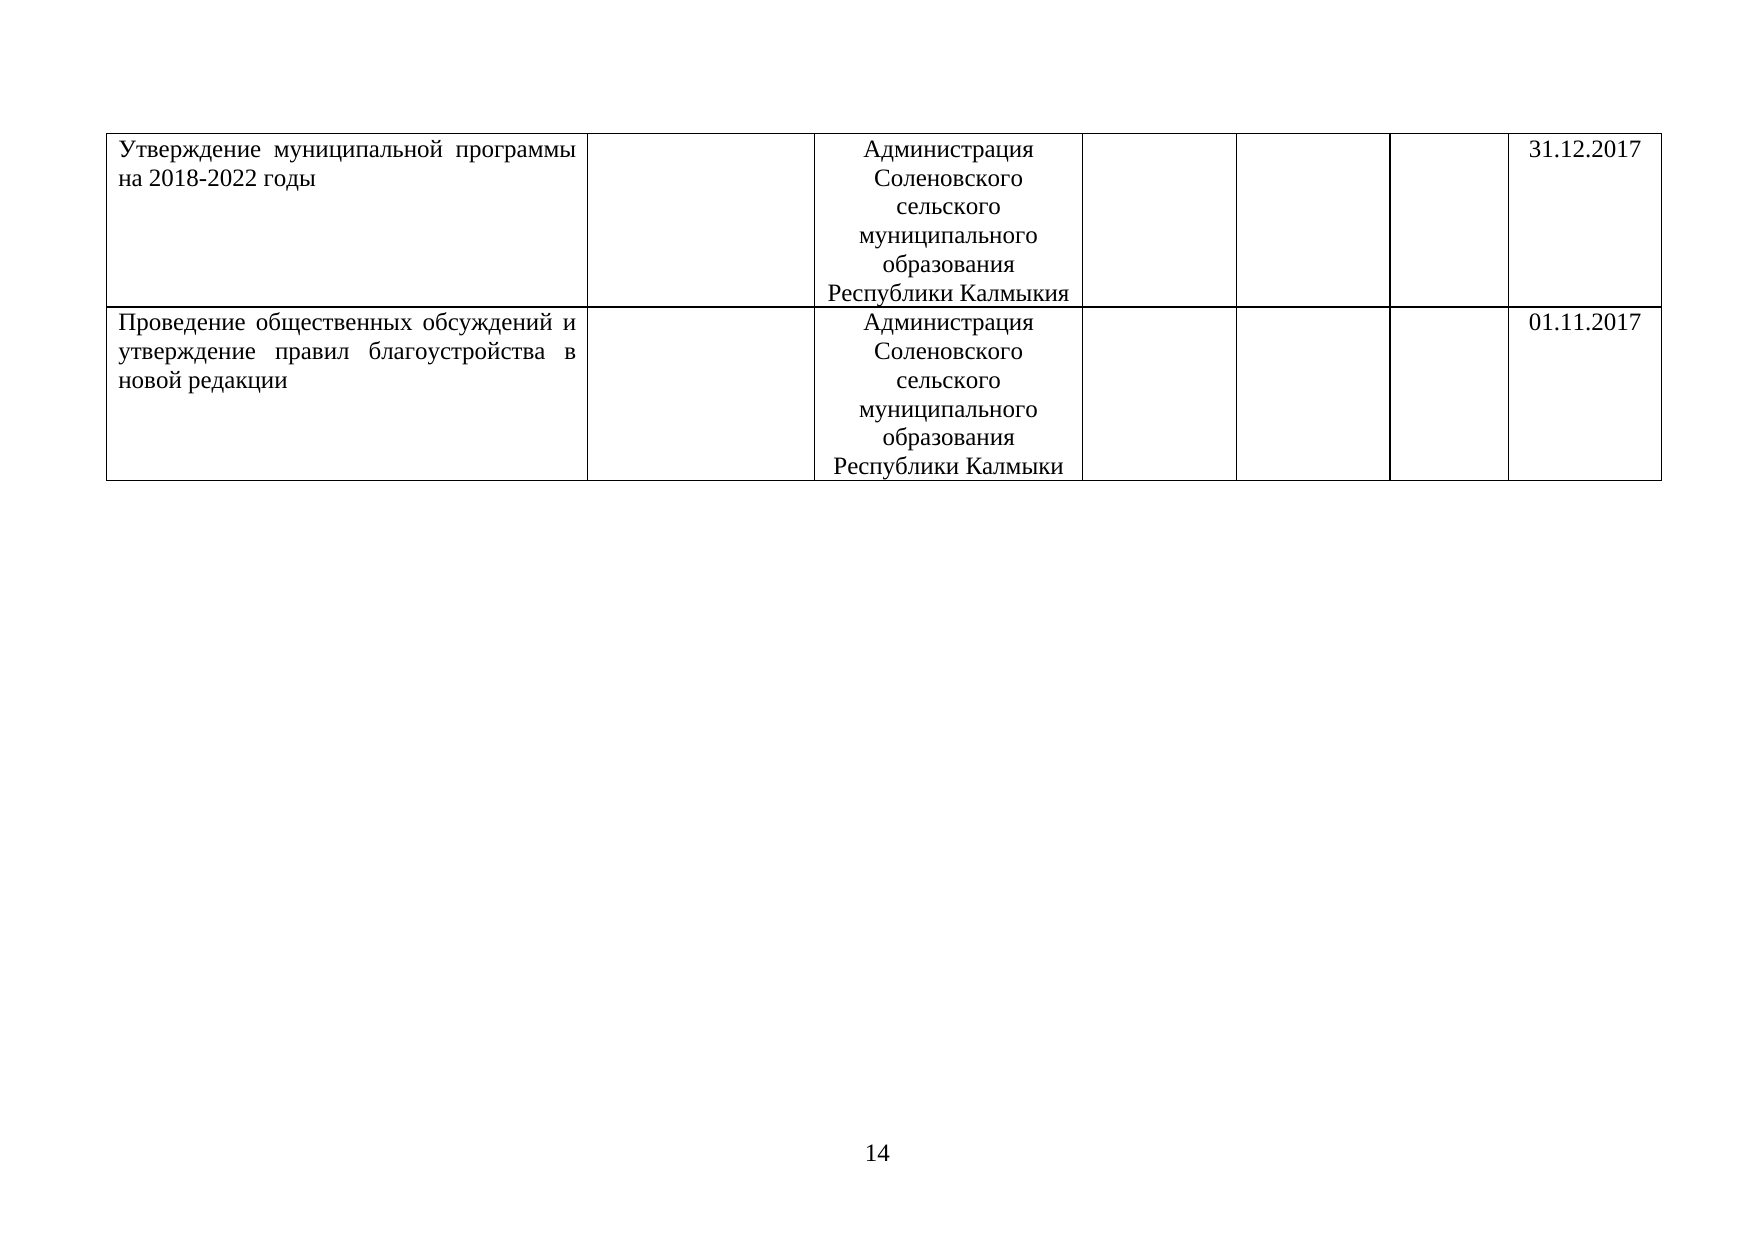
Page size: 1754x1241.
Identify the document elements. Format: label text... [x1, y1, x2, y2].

table_cell 31.12.2017 [1509, 134, 1661, 306]
table_cell [1391, 134, 1508, 306]
table_cell Проведение общественных обсуждений и утверждение правил благоустройства в новой редакции [107, 308, 587, 480]
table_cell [815, 134, 1082, 306]
table_cell [1083, 308, 1236, 480]
table_cell [588, 134, 814, 306]
table_cell Утверждение муниципальной программы на 2018-2022 годы [107, 134, 587, 306]
table_cell [1391, 308, 1508, 480]
table_cell 01.11.2017 [1509, 308, 1661, 480]
table_cell Администрация Соленовского сельского муниципального образования Республики Калмыки [815, 308, 1082, 480]
table_cell [1237, 134, 1389, 306]
table_cell [588, 308, 814, 480]
table_cell [1237, 308, 1389, 480]
table_cell [1083, 134, 1236, 306]
